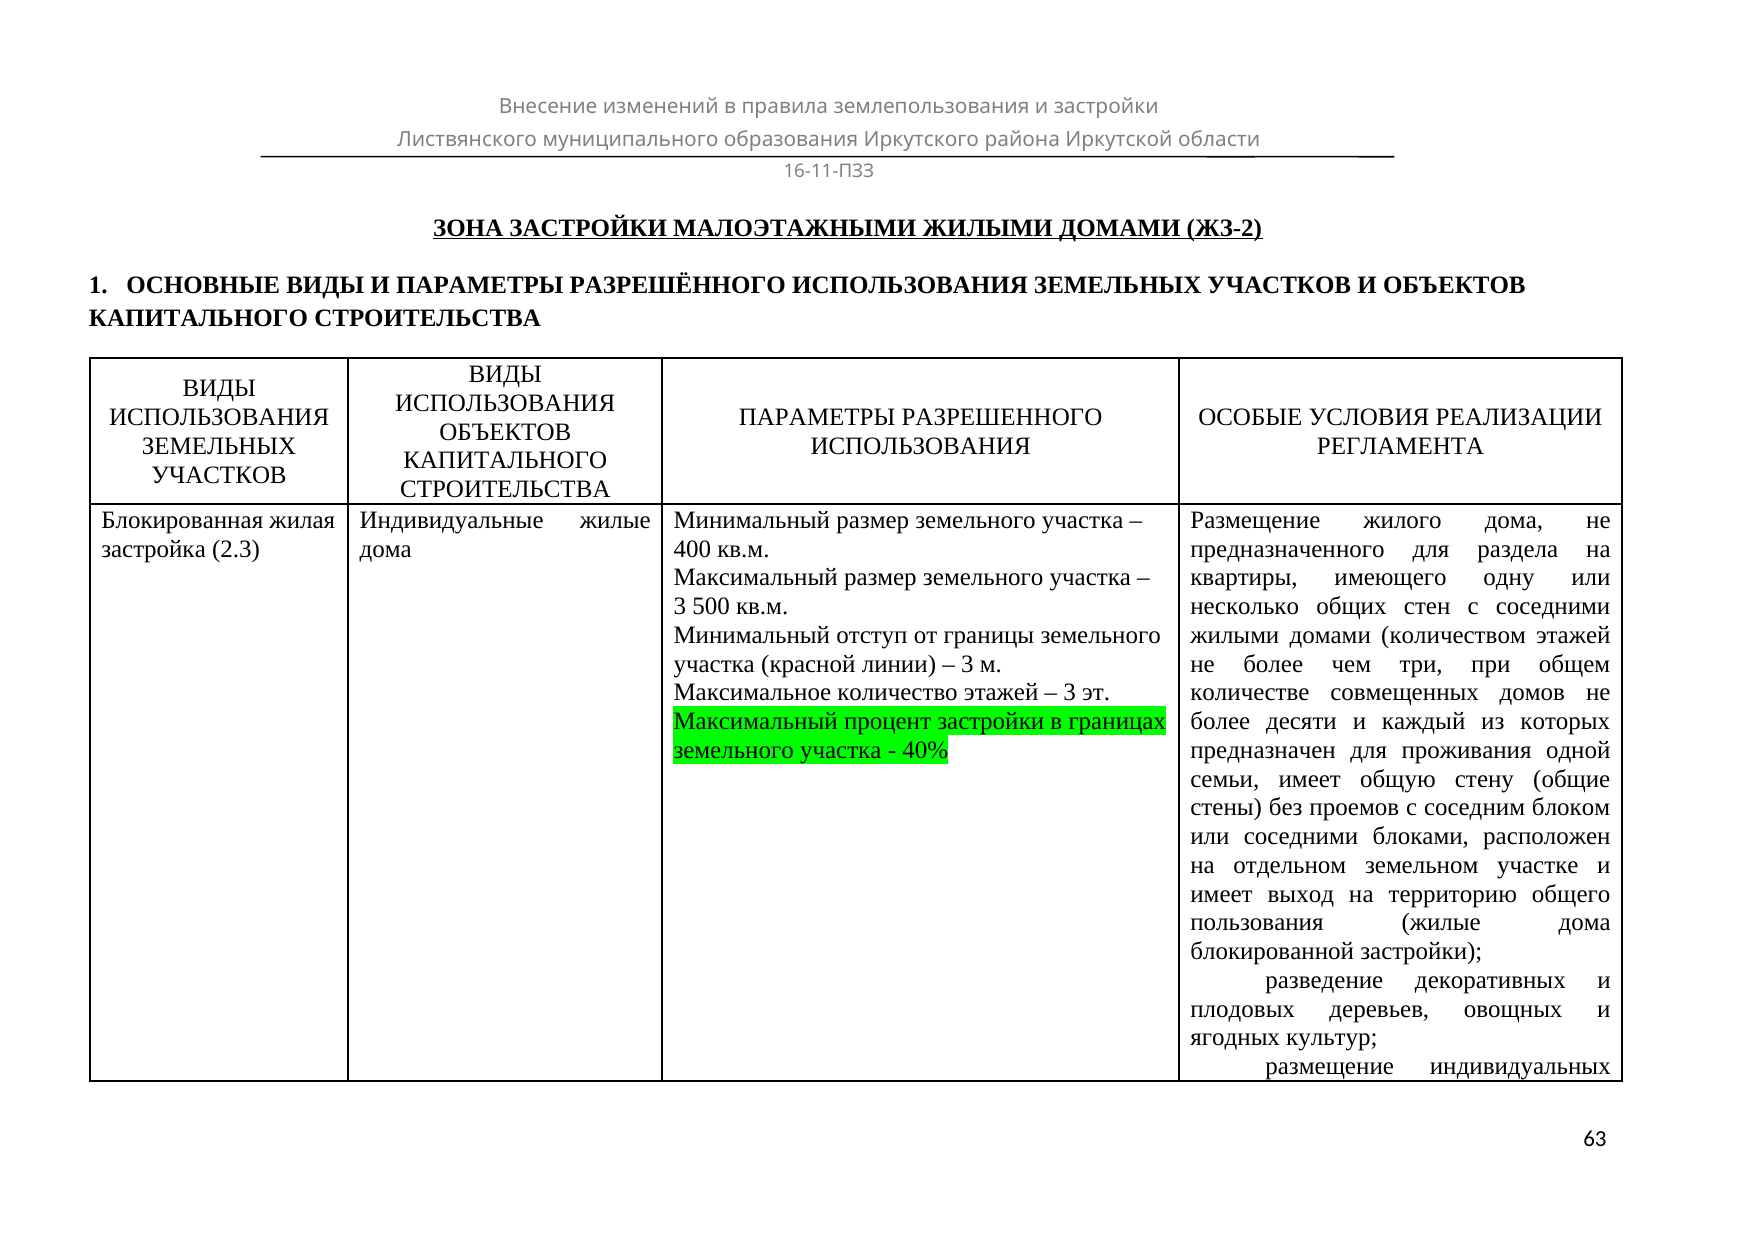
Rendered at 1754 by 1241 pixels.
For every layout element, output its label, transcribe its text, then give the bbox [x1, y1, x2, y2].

table_cell Индивидуальные жилые дома [349, 505, 661, 1080]
table_header ВИДЫ ИСПОЛЬЗОВАНИЯ ОБЪЕКТОВ КАПИТАЛЬНОГО СТРОИТЕЛЬСТВА [349, 359, 661, 503]
table_header ВИДЫ ИСПОЛЬЗОВАНИЯ ЗЕМЕЛЬНЫХ УЧАСТКОВ [91, 359, 347, 503]
text 1. ОСНОВНЫЕ ВИДЫ И ПАРАМЕТРЫ РАЗРЕШЁННОГО ИСПОЛЬЗОВАНИЯ ЗЕМЕЛЬНЫХ УЧАСТКОВ И ОБЪЕКТОВ КАПИТАЛЬНОГО СТРОИТЕЛЬСТВА [89, 270, 1606, 332]
table_header ПАРАМЕТРЫ РАЗРЕШЕННОГО ИСПОЛЬЗОВАНИЯ [663, 359, 1178, 503]
text ЗОНА ЗАСТРОЙКИ МАЛОЭТАЖНЫМИ ЖИЛЫМИ ДОМАМИ (ЖЗ-2) [89, 213, 1606, 241]
table_cell Блокированная жилая застройка (2.3) [91, 505, 347, 1080]
table_header ОСОБЫЕ УСЛОВИЯ РЕАЛИЗАЦИИ РЕГЛАМЕНТА [1180, 359, 1621, 503]
